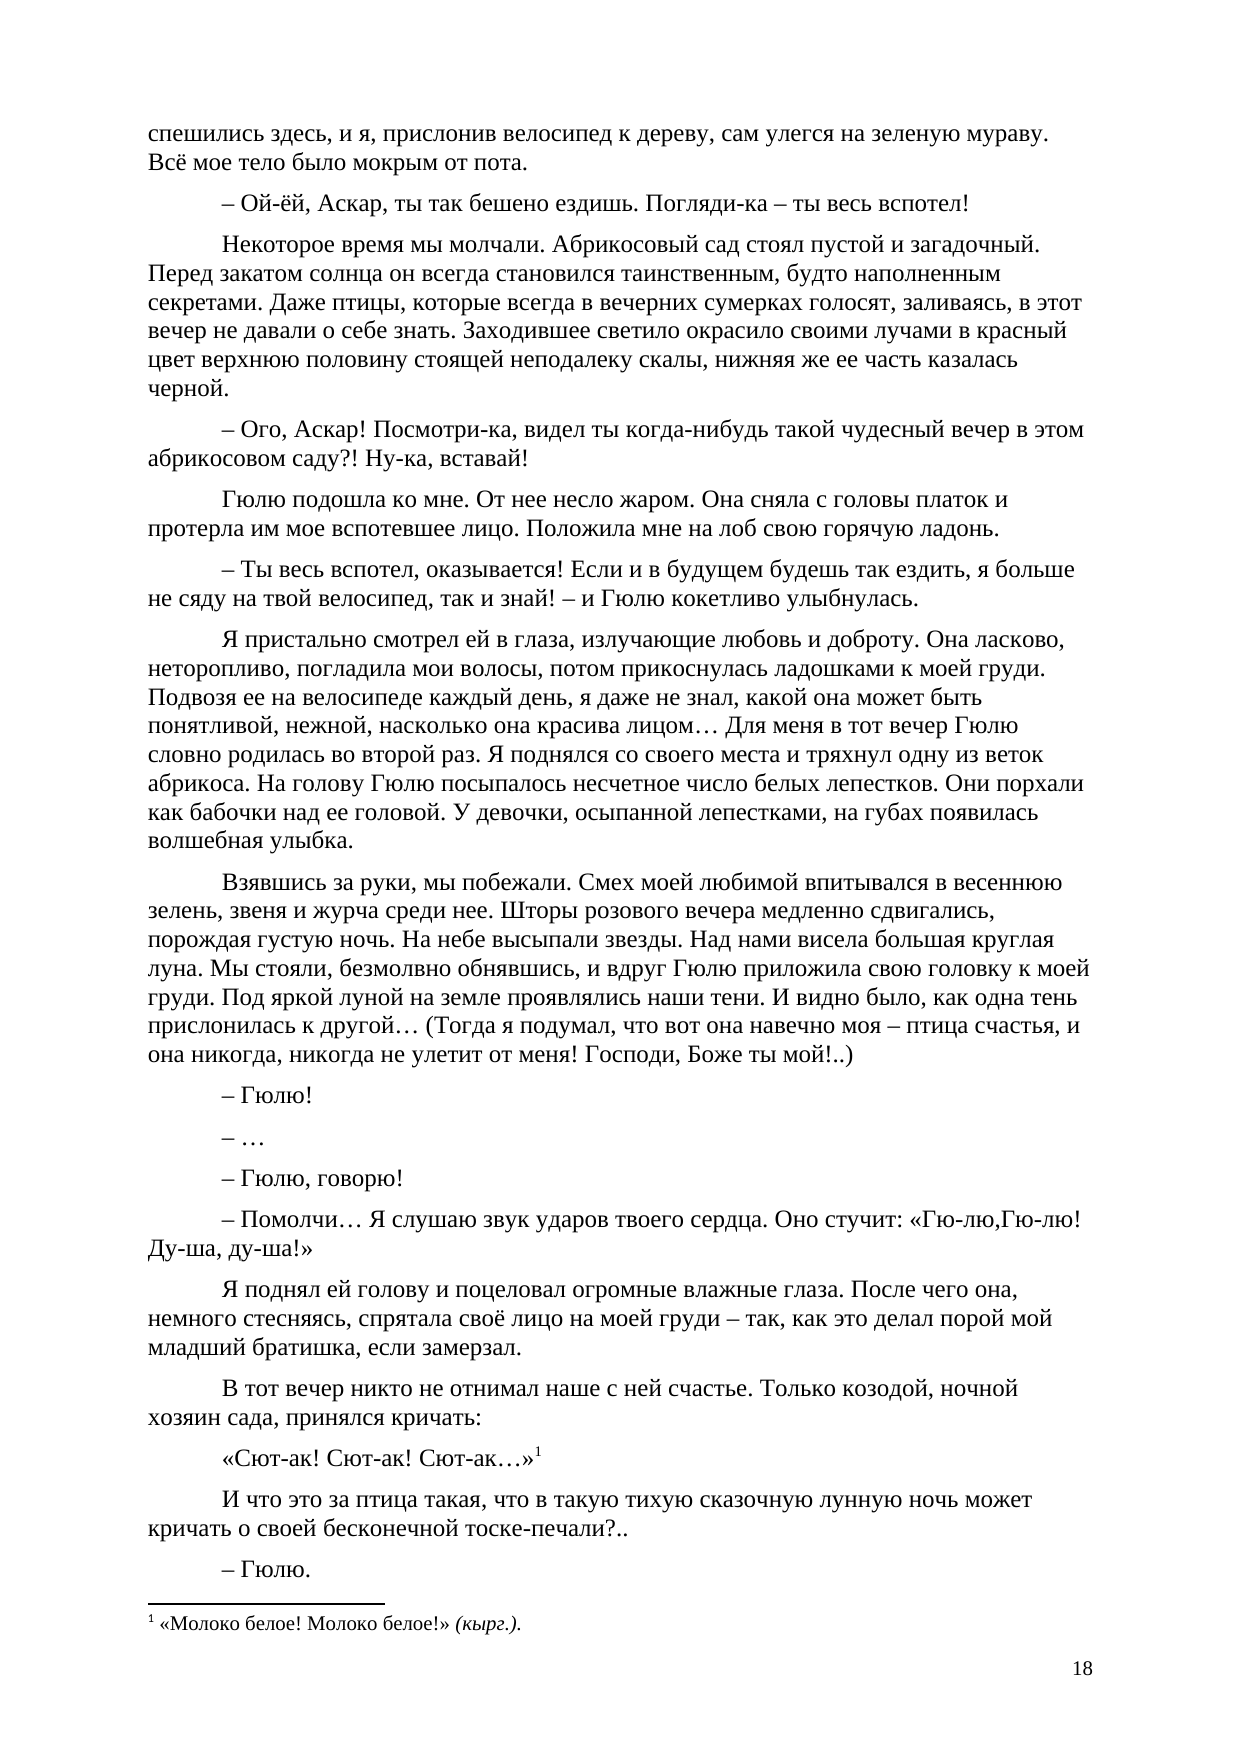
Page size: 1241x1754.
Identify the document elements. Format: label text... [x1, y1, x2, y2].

text Некоторое время мы молчали. Абрикосовый сад стоял пустой и загадочный. Перед закатом солнца он всегда становился таинственным, будто наполненным секретами. Даже птицы, которые всегда в вечерних сумерках голосят, заливаясь, в этот вечер не давали о себе знать. Заходившее светило окрасило своими лучами в красный цвет верхнюю половину стоящей неподалеку скалы, нижняя же ее часть казалась черной. [148, 229, 1092, 402]
text Я пристально смотрел ей в глаза, излучающие любовь и доброту. Она ласково, неторопливо, погладила мои волосы, потом прикоснулась ладошками к моей груди. Подвозя ее на велосипеде каждый день, я даже не знал, какой она может быть понятливой, нежной, насколько она красива лицом… Для меня в тот вечер Гюлю словно родилась во второй раз. Я поднялся со своего места и тряхнул одну из веток абрикоса. На голову Гюлю посыпалось несчетное число белых лепестков. Они порхали как бабочки над ее головой. У девочки, осыпанной лепестками, на губах появилась волшебная улыбка. [148, 624, 1092, 854]
text Гюлю подошла ко мне. От нее несло жаром. Она сняла с головы платок и протерла им мое вспотевшее лицо. Положила мне на лоб свою горячую ладонь. [148, 484, 1092, 542]
text – … [148, 1122, 1092, 1151]
text – Гюлю. [148, 1554, 1092, 1583]
text И что это за птица такая, что в такую тихую сказочную лунную ночь может кричать о своей бесконечной тоске-печали?.. [148, 1484, 1092, 1542]
text – Помолчи… Я слушаю звук ударов твоего сердца. Оно стучит: «Гю-лю,Гю-лю! Ду-ша, ду-ша!» [148, 1204, 1092, 1262]
text – Гюлю, говорю! [148, 1163, 1092, 1192]
text – Гюлю! [148, 1081, 1092, 1109]
text Взявшись за руки, мы побежали. Смех моей любимой впитывался в весеннюю зелень, звеня и журча среди нее. Шторы розового вечера медленно сдвигались, порождая густую ночь. На небе высыпали звезды. Над нами висела большая круглая луна. Мы стояли, безмолвно обнявшись, и вдруг Гюлю приложила свою головку к моей груди. Под яркой луной на земле проявлялись наши тени. И видно было, как одна тень прислонилась к другой… (Тогда я подумал, что вот она навечно моя – птица счастья, и она никогда, никогда не улетит от меня! Господи, Боже ты мой!..) [148, 867, 1092, 1068]
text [148, 118, 1092, 176]
text «Сют-ак! Сют-ак! Сют-ак…» [148, 1443, 1092, 1472]
text – Ты весь вспотел, оказывается! Если и в будущем будешь так ездить, я больше не сяду на твой велосипед, так и знай! – и Гюлю кокетливо улыбнулась. [148, 554, 1092, 612]
text – Ой-ёй, Аскар, ты так бешено ездишь. Погляди-ка – ты весь вспотел! [148, 188, 1092, 217]
text Я поднял ей голову и поцеловал огромные влажные глаза. После чего она, немного стесняясь, спрятала своё лицо на моей груди – так, как это делал порой мой младший братишка, если замерзал. [148, 1274, 1092, 1361]
text В тот вечер никто не отнимал наше с ней счастье. Только козодой, ночной хозяин сада, принялся кричать: [148, 1373, 1092, 1431]
text – Ого, Аскар! Посмотри-ка, видел ты когда-нибудь такой чудесный вечер в этом абрикосовом саду?! Ну-ка, вставай! [148, 414, 1092, 472]
